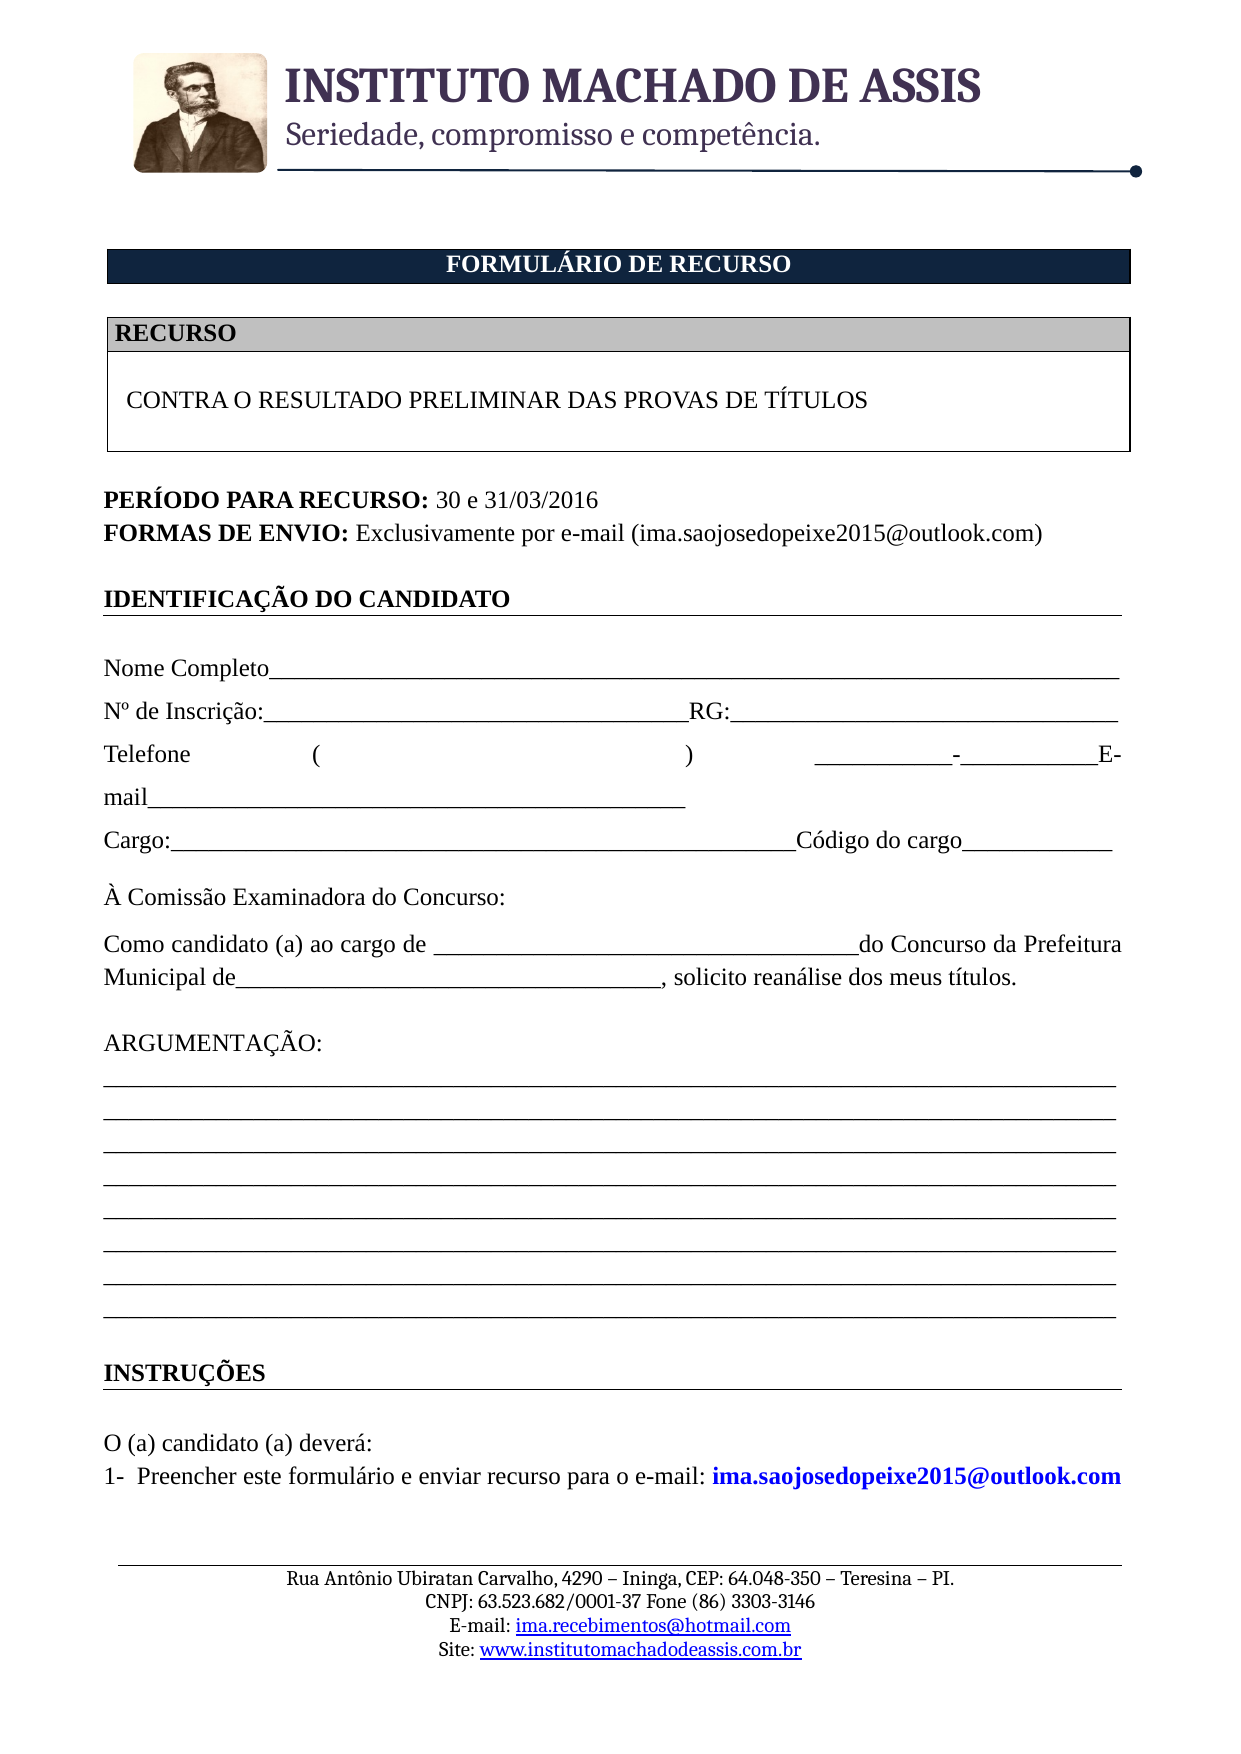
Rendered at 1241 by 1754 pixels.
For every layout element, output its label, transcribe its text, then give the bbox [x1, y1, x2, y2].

table_header FORMULÁRIO DE RECURSO [108, 250, 1129, 283]
text IDENTIFICAÇÃO DO CANDIDATO [103, 584, 1122, 615]
text 1- Preencher este formulário e enviar recurso para o e-mail: ima.saojosedopeixe2015@outlook.com [103, 1461, 1122, 1489]
text Telefone ( ) ___________-___________E-mail___________________________________________ [103, 739, 1122, 811]
text Nome Completo____________________________________________________________________ [103, 653, 1122, 682]
table_header RECURSO [108, 318, 1129, 351]
text INSTRUÇÕES [103, 1358, 1122, 1389]
picture [133, 53, 268, 173]
text Nº de Inscrição:__________________________________RG:_______________________________ [103, 696, 1122, 725]
text __________________________________________________________________________________________________________________________________________________________________ [103, 1259, 1122, 1321]
text ARGUMENTAÇÃO: [103, 1028, 1122, 1057]
text O (a) candidato (a) deverá: [103, 1428, 1122, 1456]
text À Comissão Examinadora do Concurso: [103, 882, 1122, 911]
text Como candidato (a) ao cargo de __________________________________do Concurso da Prefeitura Municipal de__________________________________, solicito reanálise dos meus títulos. [103, 929, 1122, 991]
text FORMAS DE ENVIO: Exclusivamente por e-mail (ima.saojosedopeixe2015@outlook.com) [103, 518, 1122, 547]
text PERÍODO PARA RECURSO: 30 e 31/03/2016 [103, 485, 1122, 514]
text Cargo:__________________________________________________Código do cargo____________ [103, 826, 1122, 854]
table_cell CONTRA O RESULTADO PRELIMINAR DAS PROVAS DE TÍTULOS [108, 352, 1129, 451]
text ______________________________________________________________________________________________________________________________________________________________________________________________________________________________________________________________________________________________________________________________________________________________________________________________________________________________________________________________________________________________________ [103, 1061, 1122, 1255]
